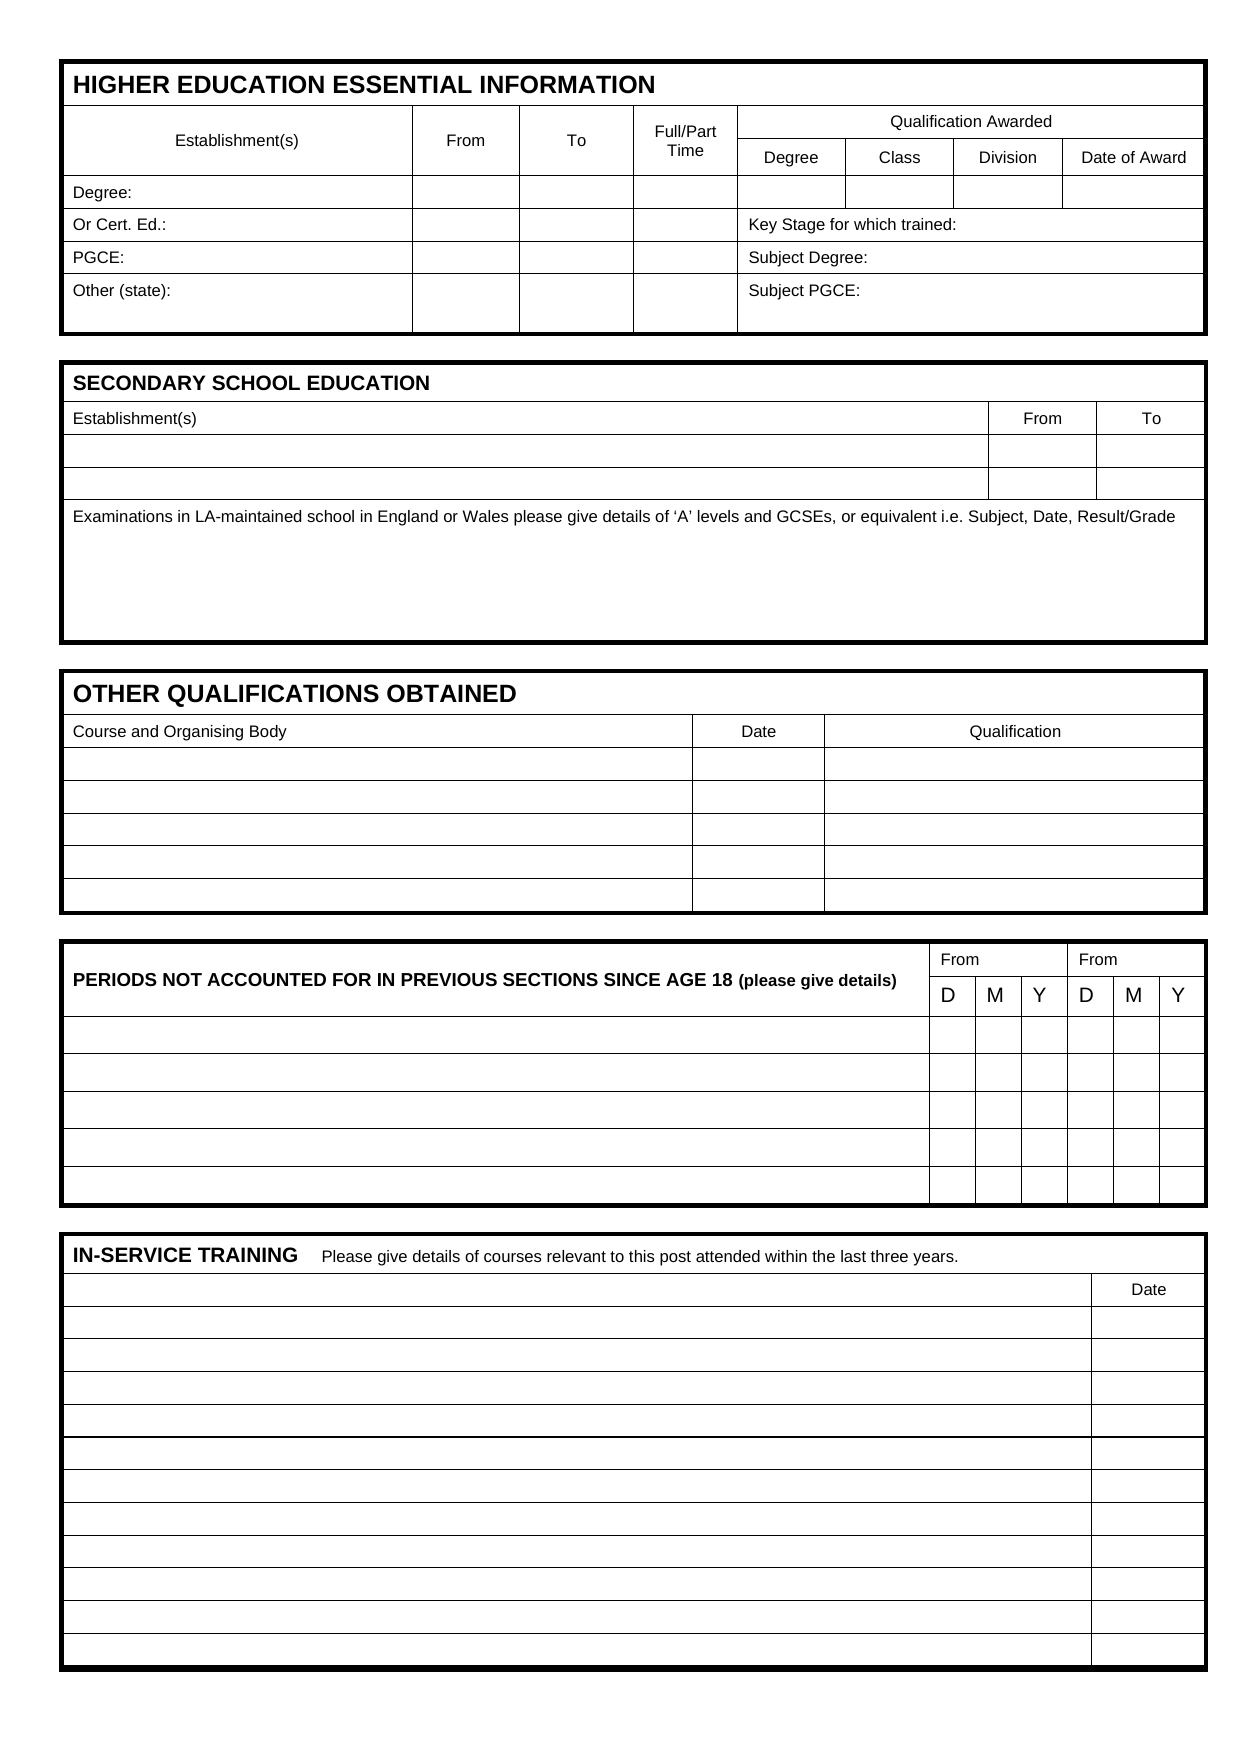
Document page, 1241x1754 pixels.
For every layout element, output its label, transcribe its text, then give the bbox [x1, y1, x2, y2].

table_cell [930, 1054, 975, 1091]
table_cell [846, 176, 953, 208]
table_cell [64, 748, 692, 780]
table_cell [1068, 1017, 1113, 1053]
table_cell [634, 209, 737, 241]
table_cell [1097, 435, 1204, 467]
table_header SECONDARY SCHOOL EDUCATION [64, 365, 1204, 401]
table_cell [1092, 1470, 1204, 1502]
table_header OTHER QUALIFICATIONS OBTAINED [64, 673, 1203, 714]
table_cell [64, 1129, 929, 1166]
table_cell [1114, 1129, 1159, 1166]
table_cell [1022, 1054, 1067, 1091]
table_cell [64, 435, 988, 467]
table_cell [64, 468, 988, 499]
table_cell From [413, 106, 519, 175]
table_cell From [989, 402, 1096, 434]
table_cell Full/Part Time [634, 106, 737, 175]
table_cell Qualification [825, 715, 1203, 747]
table_cell [825, 748, 1203, 780]
table_header IN-SERVICE TRAINING Please give details of courses relevant to this post attended within the last three years. [64, 1236, 1204, 1273]
table_header From [1068, 944, 1204, 976]
table_cell [1092, 1307, 1204, 1338]
table_cell [1160, 1054, 1204, 1091]
table_cell [1114, 1167, 1159, 1203]
table_cell Subject Degree: [738, 242, 1203, 273]
table_cell [413, 209, 519, 241]
table_cell [64, 846, 692, 878]
table_cell [64, 1470, 1091, 1502]
table_cell Date [1092, 1274, 1204, 1306]
table_cell [1092, 1536, 1204, 1567]
table_cell [738, 176, 845, 208]
table_cell Division [954, 139, 1062, 175]
table_cell [1068, 1092, 1113, 1128]
table_cell M [1114, 977, 1159, 1016]
table_cell [825, 846, 1203, 878]
table_cell M [976, 977, 1021, 1016]
table_cell Y [1160, 977, 1204, 1016]
table_cell To [520, 106, 633, 175]
table_cell Subject PGCE: [738, 274, 1203, 331]
table_cell [1160, 1167, 1204, 1203]
table_cell [693, 748, 824, 780]
table_cell [520, 242, 633, 273]
table_cell [1092, 1339, 1204, 1371]
table_cell [693, 846, 824, 878]
table_cell [930, 1167, 975, 1203]
table_cell [930, 1017, 975, 1053]
table_cell [64, 1339, 1091, 1371]
table_cell [976, 1054, 1021, 1091]
table_cell [989, 435, 1096, 467]
table_cell [1160, 1017, 1204, 1053]
table_header PERIODS NOT ACCOUNTED FOR IN PREVIOUS SECTIONS SINCE AGE 18 (please give details) [64, 944, 929, 1016]
table_cell [1022, 1167, 1067, 1203]
table_cell [1160, 1092, 1204, 1128]
table_cell Course and Organising Body [64, 715, 692, 747]
table_cell [64, 1601, 1091, 1633]
table_cell [1092, 1405, 1204, 1436]
table_cell [1022, 1017, 1067, 1053]
table_cell [64, 1405, 1091, 1436]
table_cell [1063, 176, 1203, 208]
table_cell [1160, 1129, 1204, 1166]
table_cell [930, 1129, 975, 1166]
table_header From [930, 944, 1067, 976]
table_cell [64, 814, 692, 845]
table_cell [64, 1092, 929, 1128]
table_cell To [1097, 402, 1204, 434]
table_cell [64, 1372, 1091, 1404]
table_cell [825, 879, 1203, 911]
table_cell [64, 1438, 1091, 1469]
table_cell [1092, 1601, 1204, 1633]
table_cell Qualification Awarded [738, 106, 1203, 138]
table_cell [634, 176, 737, 208]
table_cell [413, 274, 519, 331]
table_cell [64, 1536, 1091, 1567]
table_cell [954, 176, 1062, 208]
table_cell [634, 242, 737, 273]
table_cell [64, 1568, 1091, 1600]
table_cell [693, 814, 824, 845]
table_cell [1068, 1167, 1113, 1203]
table_cell [1114, 1092, 1159, 1128]
table_cell [64, 1274, 1091, 1306]
table_cell [976, 1129, 1021, 1166]
table_cell [413, 176, 519, 208]
table_cell [520, 274, 633, 331]
table_cell [1092, 1568, 1204, 1600]
table_cell [64, 1307, 1091, 1338]
table_cell [976, 1092, 1021, 1128]
table_cell [64, 879, 692, 911]
table_cell [976, 1167, 1021, 1203]
table_cell Degree [738, 139, 845, 175]
table_cell [1092, 1634, 1204, 1665]
table_cell [64, 781, 692, 812]
table_cell Class [846, 139, 953, 175]
table_cell [64, 1634, 1091, 1665]
table_cell [64, 1054, 929, 1091]
table_cell [64, 1167, 929, 1203]
table_header HIGHER EDUCATION ESSENTIAL INFORMATION [64, 64, 1203, 105]
table_cell [1022, 1092, 1067, 1128]
table_cell Key Stage for which trained: [738, 209, 1203, 241]
table_cell [1092, 1372, 1204, 1404]
table_cell Examinations in LA-maintained school in England or Wales please give details of ‘A’ levels and GCSEs, or equivalent i.e. Subject, Date, Result/Grade [64, 500, 1204, 640]
table_cell [976, 1017, 1021, 1053]
table_cell [413, 242, 519, 273]
table_cell [1068, 1129, 1113, 1166]
table_cell D [1068, 977, 1113, 1016]
table_cell D [930, 977, 975, 1016]
table_cell [1114, 1017, 1159, 1053]
table_cell Date [693, 715, 824, 747]
table_cell [1097, 468, 1204, 499]
table_cell Establishment(s) [64, 402, 988, 434]
table_cell Y [1022, 977, 1067, 1016]
table_cell [1068, 1054, 1113, 1091]
table_cell [1114, 1054, 1159, 1091]
table_cell [1092, 1503, 1204, 1534]
table_cell [825, 781, 1203, 812]
table_cell Or Cert. Ed.: [64, 209, 412, 241]
table_cell [693, 781, 824, 812]
table_cell [1092, 1438, 1204, 1469]
table_cell [64, 1503, 1091, 1534]
table_cell [825, 814, 1203, 845]
table_cell Degree: [64, 176, 412, 208]
table_cell [520, 209, 633, 241]
table_cell Date of Award [1063, 139, 1203, 175]
table_cell [989, 468, 1096, 499]
table_cell [64, 1017, 929, 1053]
table_cell [693, 879, 824, 911]
table_cell [634, 274, 737, 331]
table_cell [1022, 1129, 1067, 1166]
table_cell [930, 1092, 975, 1128]
table_cell [520, 176, 633, 208]
table_cell Establishment(s) [64, 106, 412, 175]
table_cell PGCE: [64, 242, 412, 273]
table_cell Other (state): [64, 274, 412, 331]
